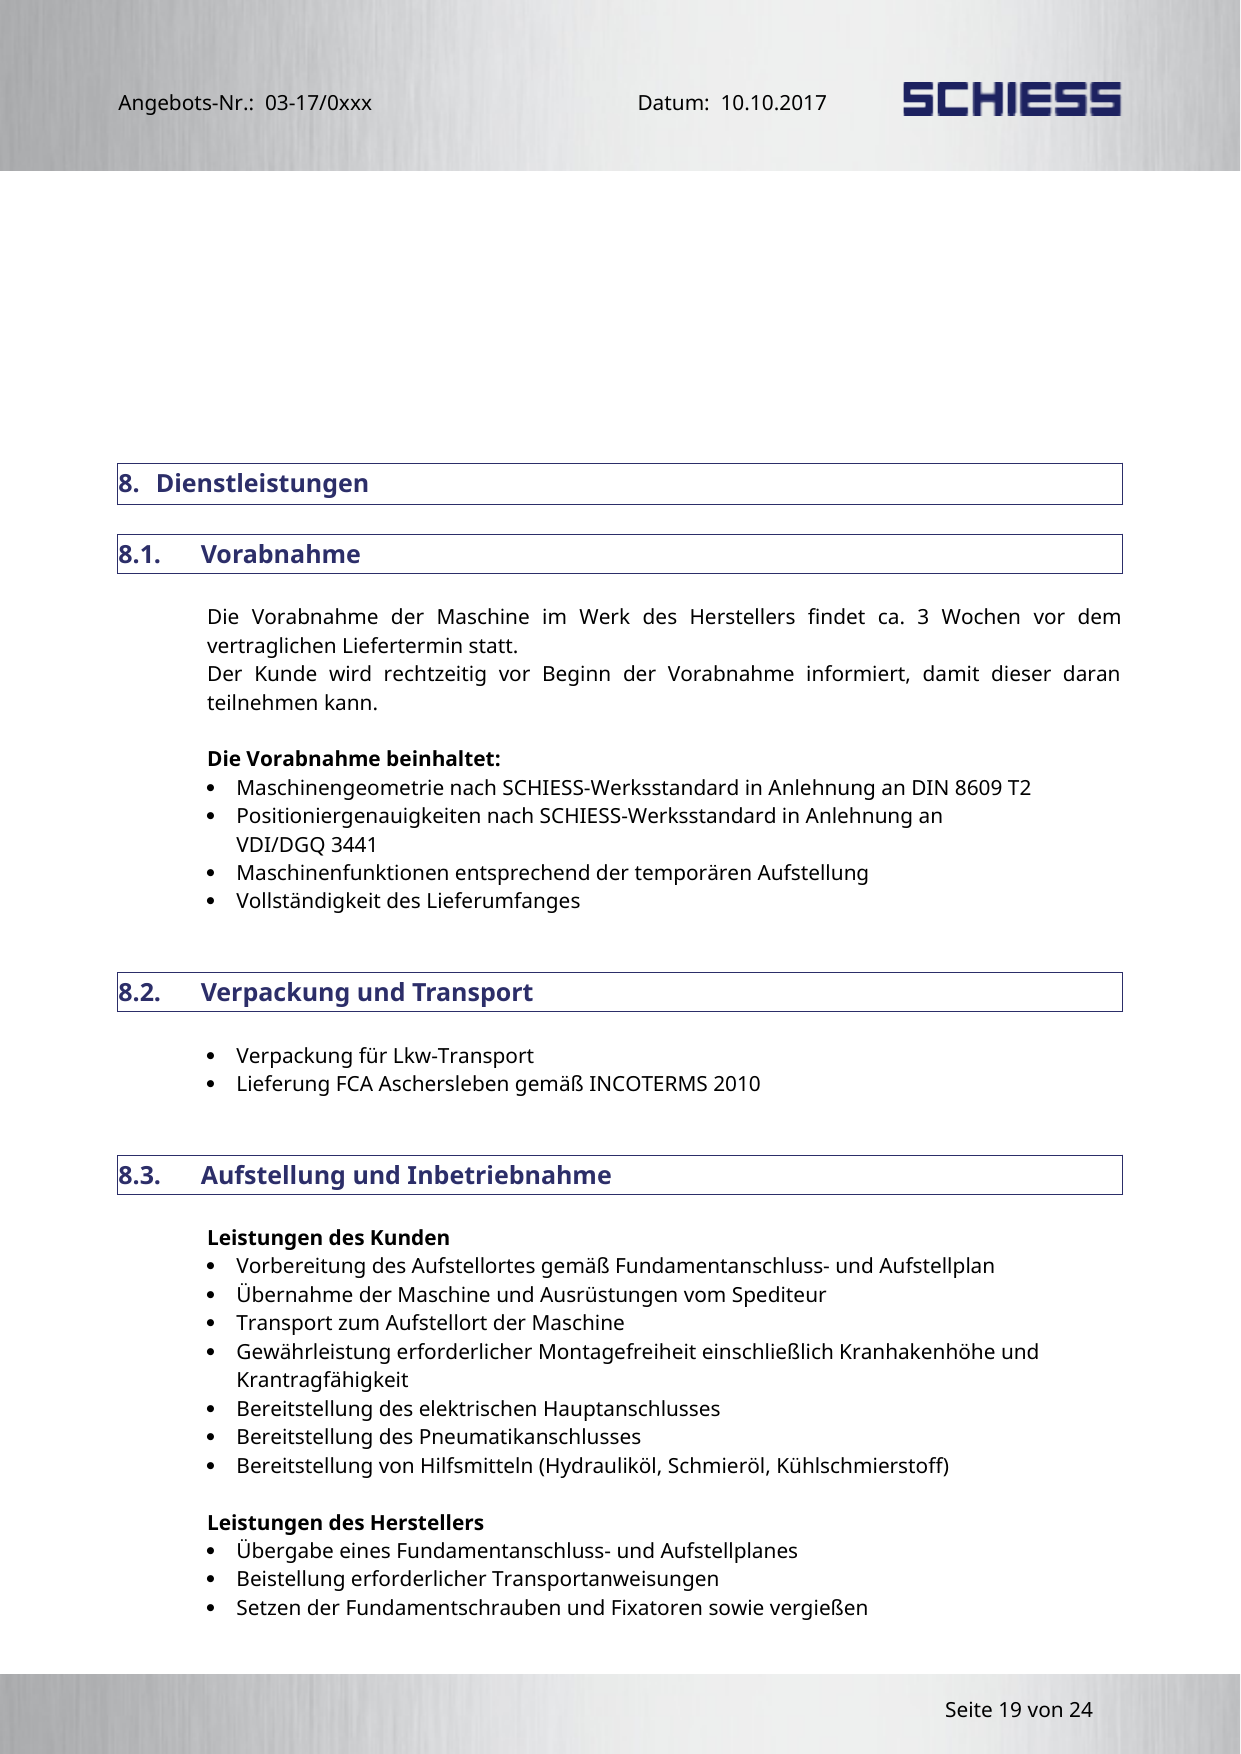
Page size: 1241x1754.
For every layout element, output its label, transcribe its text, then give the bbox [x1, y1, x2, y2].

text Der Kunde wird rechtzeitig vor Beginn der Vorabnahme informiert, damit dieser daran teilnehmen kann. [207, 659, 1122, 716]
list Lieferung FCA Aschersleben gemäß INCOTERMS 2010 [207, 1069, 1122, 1098]
list Setzen der Fundamentschrauben und Fixatoren sowie vergießen [207, 1593, 1122, 1621]
picture [0, 0, 1241, 171]
list Verpackung für Lkw-Transport [207, 1041, 1122, 1069]
list Vorabnahme [118, 535, 1122, 573]
text Die Vorabnahme beinhaltet: [207, 744, 1122, 773]
text Leistungen des Kunden [207, 1223, 1122, 1252]
list Dienstleistungen [118, 464, 1122, 504]
text Leistungen des Herstellers [207, 1508, 1122, 1536]
list Gewährleistung erforderlicher Montagefreiheit einschließlich Kranhakenhöhe und Krantragfähigkeit [207, 1337, 1122, 1394]
list Positioniergenauigkeiten nach SCHIESS-Werksstandard in Anlehnung an [207, 801, 1122, 830]
picture [0, 1674, 1241, 1754]
list Übernahme der Maschine und Ausrüstungen vom Spediteur [207, 1280, 1122, 1308]
list Transport zum Aufstellort der Maschine [207, 1308, 1122, 1337]
text VDI/DGQ 3441 [236, 830, 1122, 858]
list Beistellung erforderlicher Transportanweisungen [207, 1564, 1122, 1593]
list Übergabe eines Fundamentanschluss- und Aufstellplanes [207, 1536, 1122, 1564]
list Maschinenfunktionen entsprechend der temporären Aufstellung [207, 858, 1122, 887]
list Maschinengeometrie nach SCHIESS-Werksstandard in Anlehnung an DIN 8609 T2 [207, 773, 1122, 801]
list Bereitstellung des Pneumatikanschlusses [207, 1422, 1122, 1451]
list Vollständigkeit des Lieferumfanges [207, 887, 1122, 915]
list Aufstellung und Inbetriebnahme [118, 1156, 1122, 1194]
list Bereitstellung von Hilfsmitteln (Hydrauliköl, Schmieröl, Kühlschmierstoff) [207, 1451, 1122, 1479]
list Bereitstellung des elektrischen Hauptanschlusses [207, 1394, 1122, 1422]
list Vorbereitung des Aufstellortes gemäß Fundamentanschluss- und Aufstellplan [207, 1252, 1122, 1280]
text Die Vorabnahme der Maschine im Werk des Herstellers findet ca. 3 Wochen vor dem vertraglichen Liefertermin statt. [207, 602, 1122, 659]
list Verpackung und Transport [118, 973, 1122, 1011]
